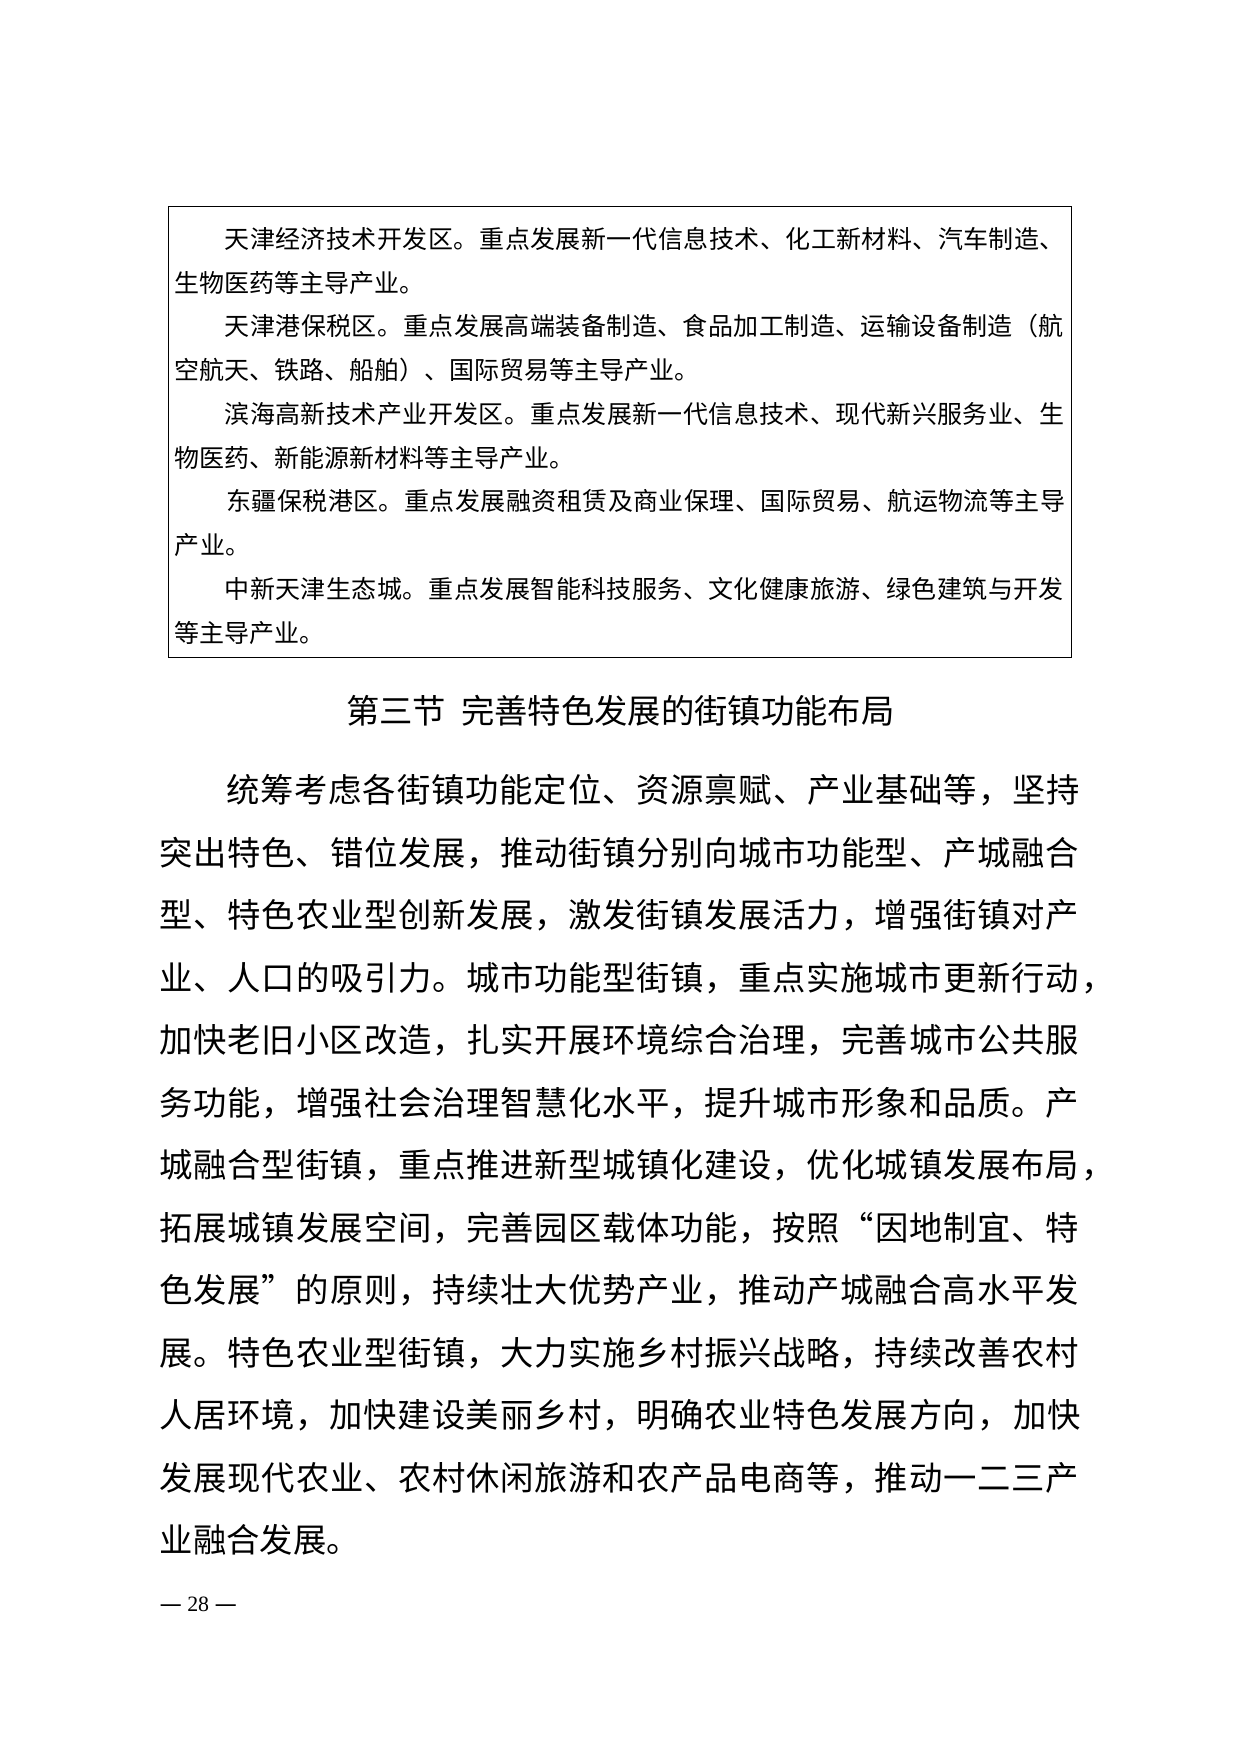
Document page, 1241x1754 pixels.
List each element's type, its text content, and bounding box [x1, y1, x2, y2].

table_cell 天津经济技术开发区。重点发展新一代信息技术、化工新材料、汽车制造、生物医药等主导产业。 天津港保税区。重点发展高端装备制造、食品加工制造、运输设备制造（航空航天、铁路、船舶）、国际贸易等主导产业。 滨海高新技术产业开发区。重点发展新一代信息技术、现代新兴服务业、生物医药、新能源新材料等主导产业。 东疆保税港区。重点发展融资租赁及商业保理、国际贸易、航运物流等主导产业。 中新天津生态城。重点发展智能科技服务、文化健康旅游、绿色建筑与开发等主导产业。 [169, 207, 1071, 657]
text 统筹考虑各街镇功能定位、资源禀赋、产业基础等，坚持突出特色、错位发展，推动街镇分别向城市功能型、产城融合型、特色农业型创新发展，激发街镇发展活力，增强街镇对产业、人口的吸引力。城市功能型街镇，重点实施城市更新行动，加快老旧小区改造，扎实开展环境综合治理，完善城市公共服务功能，增强社会治理智慧化水平，提升城市形象和品质。产城融合型街镇，重点推进新型城镇化建设，优化城镇发展布局，拓展城镇发展空间，完善园区载体功能，按照“因地制宜、特色发展”的原则，持续壮大优势产业，推动产城融合高水平发展。特色农业型街镇，大力实施乡村振兴战略，持续改善农村人居环境，加快建设美丽乡村，明确农业特色发展方向，加快发展现代农业、农村休闲旅游和农产品电商等，推动一二三产业融合发展。 [159, 753, 1081, 1565]
subtitle 第三节 完善特色发展的街镇功能布局 [159, 674, 1081, 736]
